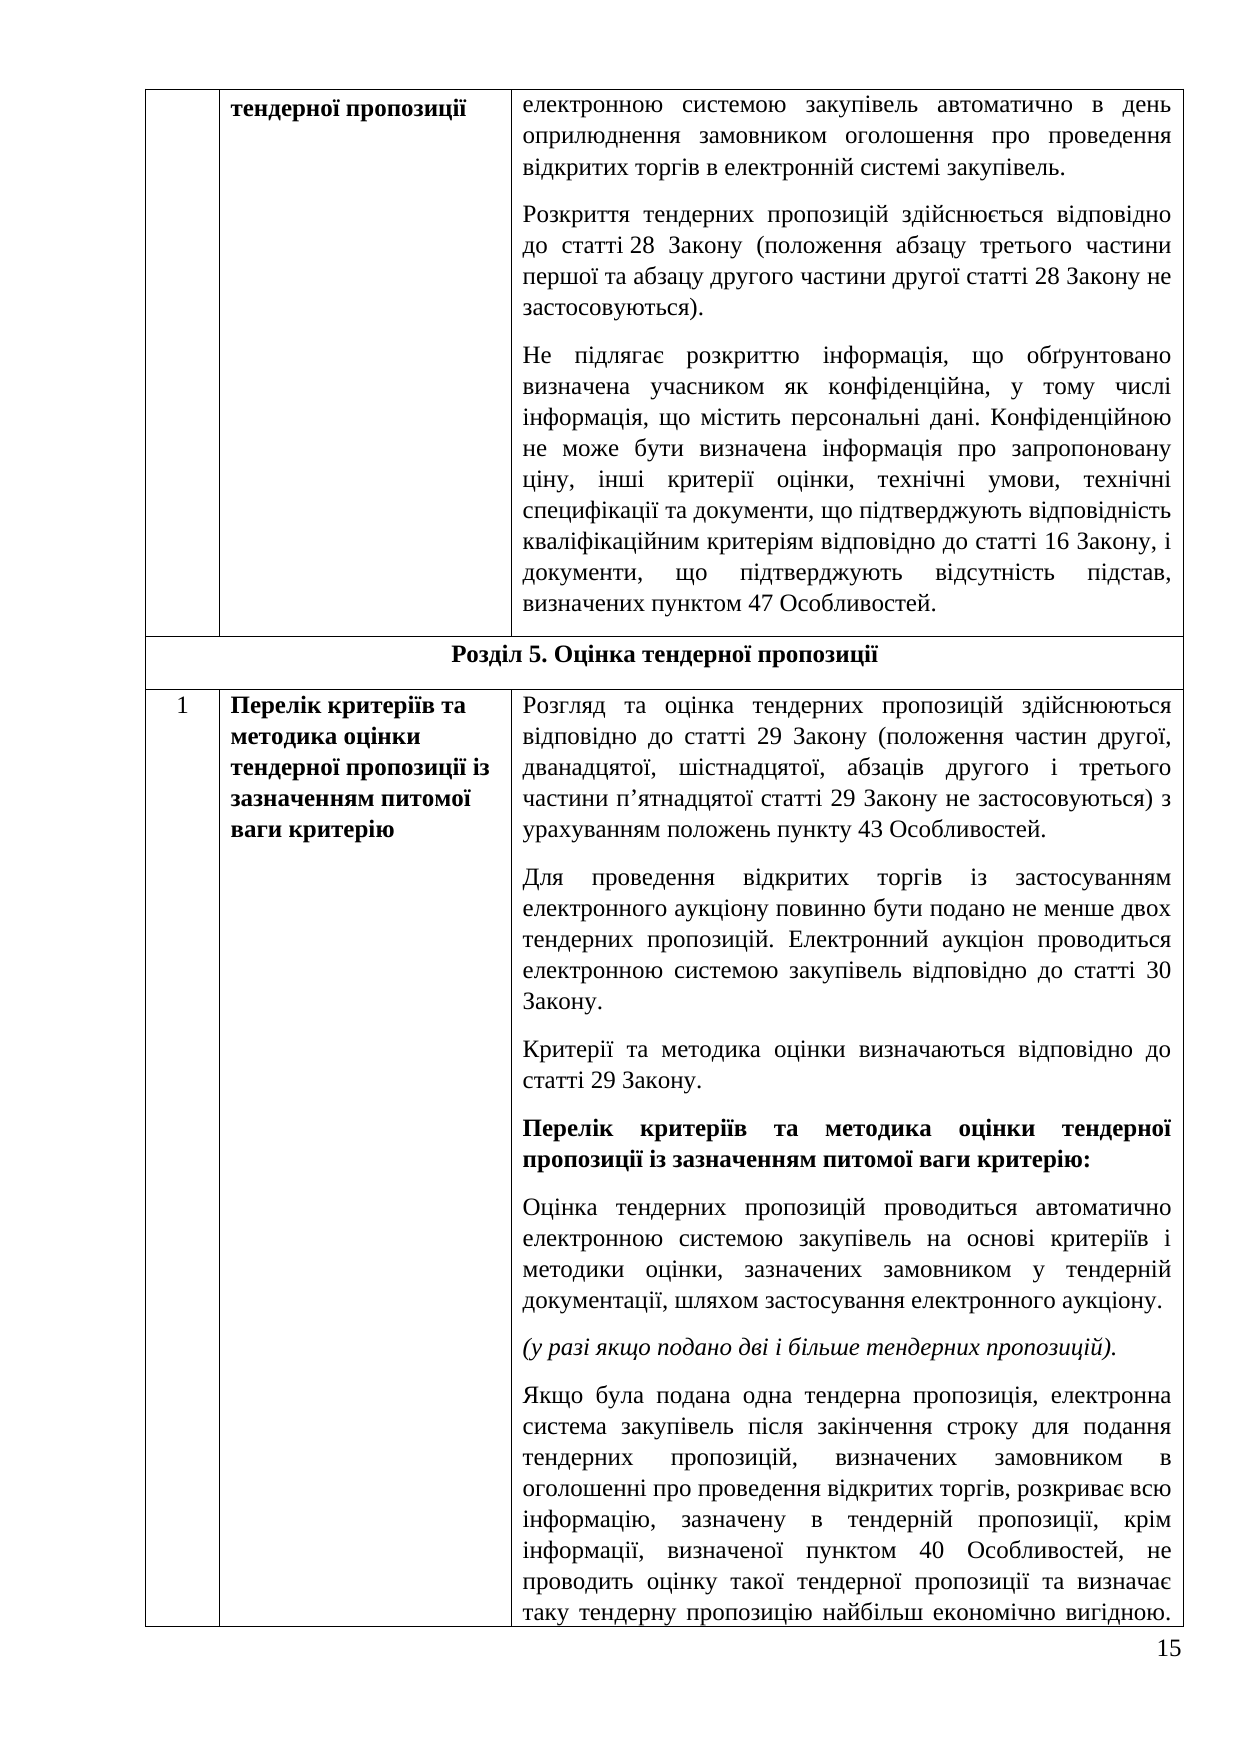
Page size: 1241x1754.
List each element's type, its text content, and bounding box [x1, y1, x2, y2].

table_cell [220, 690, 511, 1626]
table_cell 1 [146, 690, 219, 1626]
table_cell Розділ 5. Оцінка тендерної пропозиції [146, 637, 1183, 689]
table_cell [512, 90, 1183, 636]
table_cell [220, 90, 511, 636]
table_cell 2 [146, 90, 219, 636]
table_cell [512, 690, 1183, 1626]
